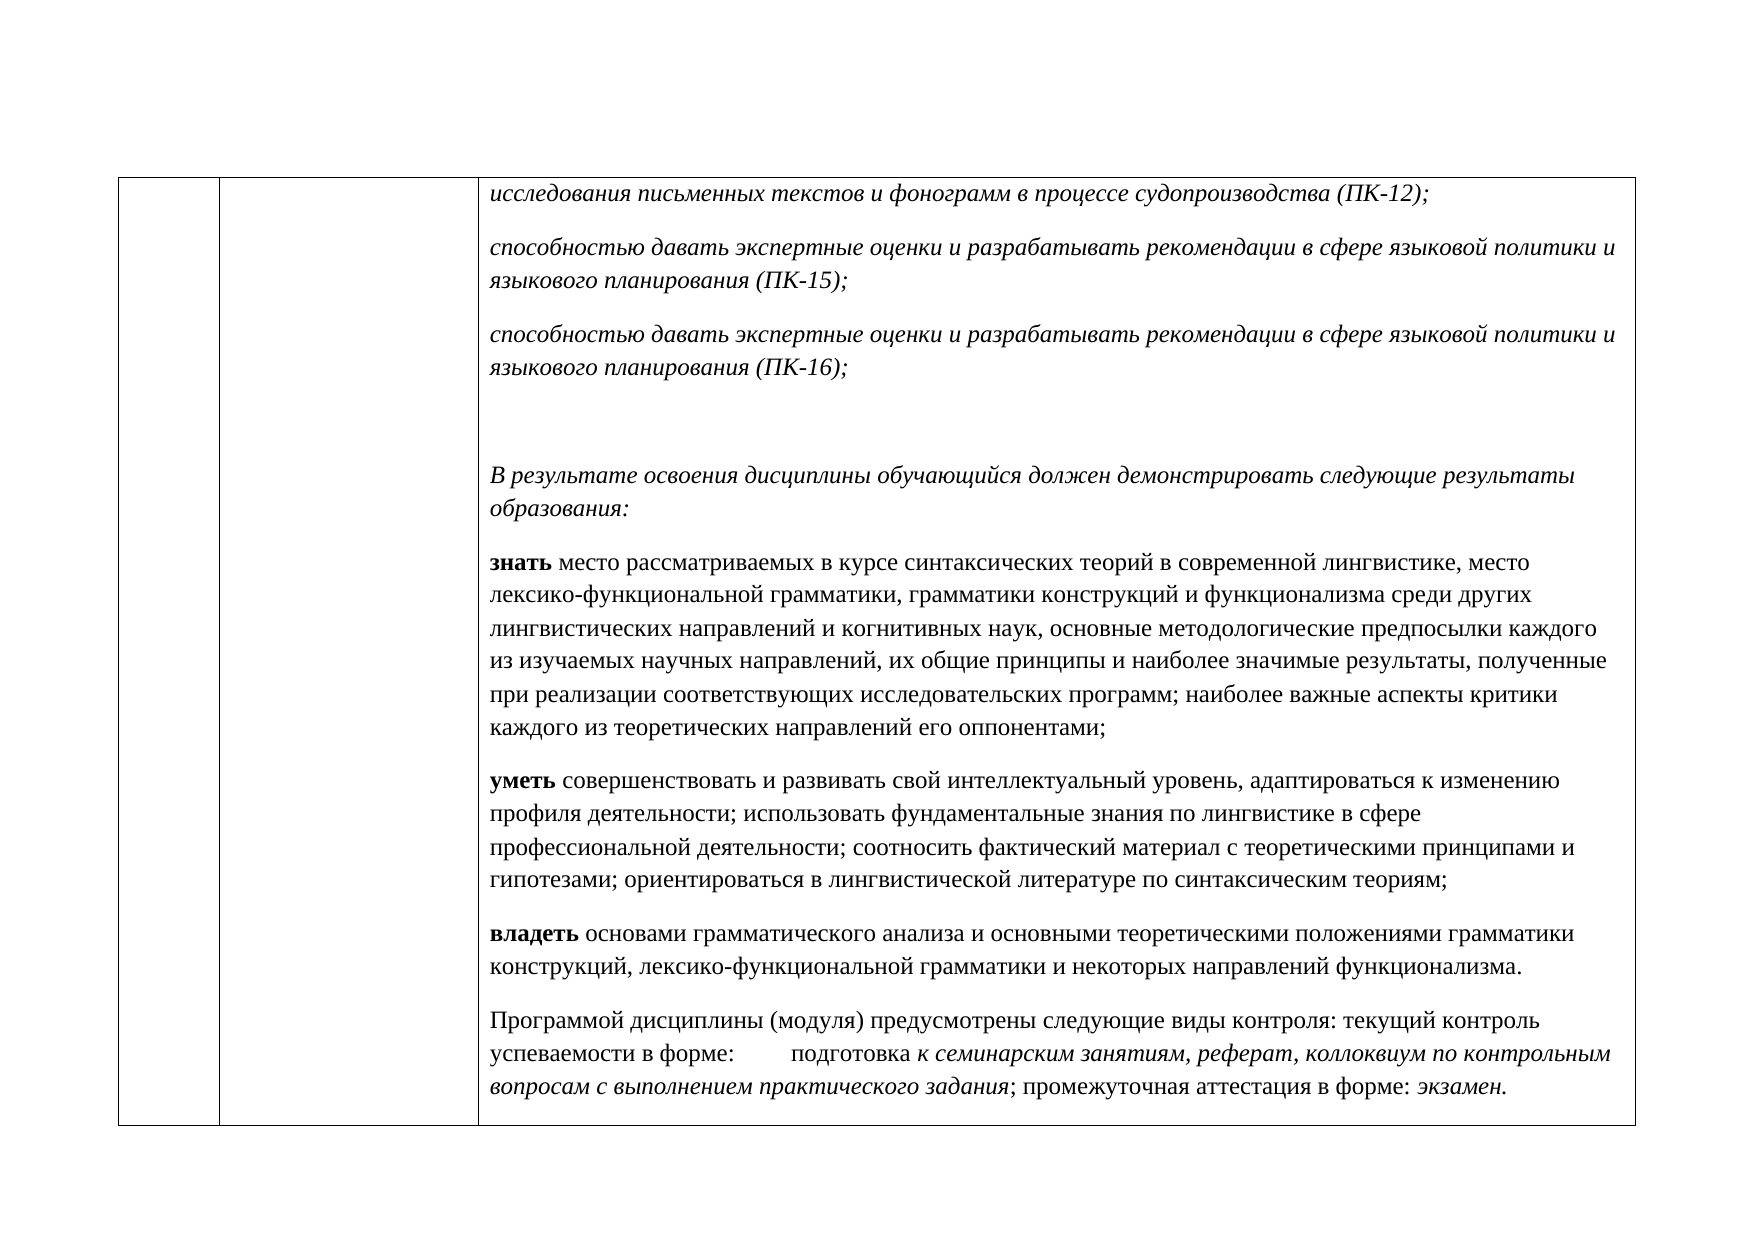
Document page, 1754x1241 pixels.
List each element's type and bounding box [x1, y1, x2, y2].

table_cell [220, 178, 478, 1125]
table_cell [479, 178, 1635, 1125]
